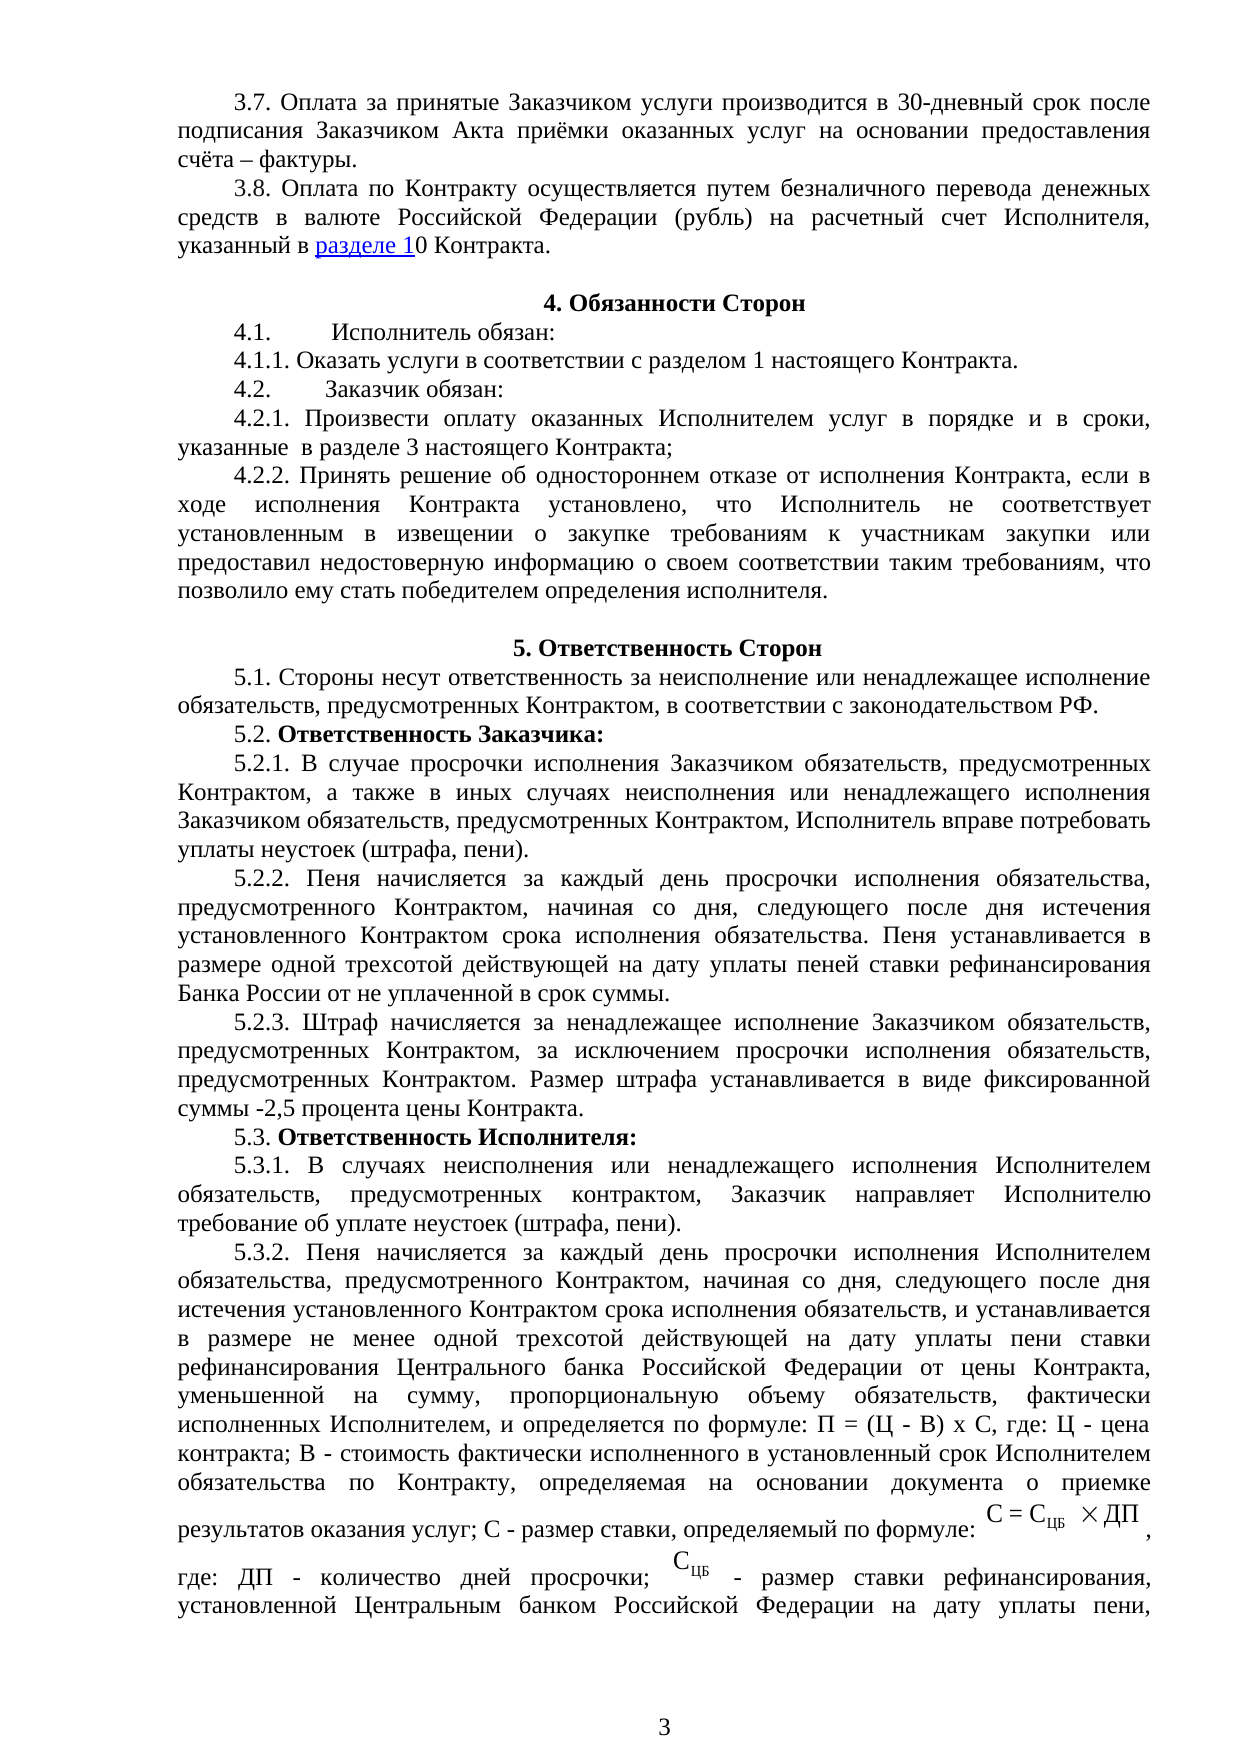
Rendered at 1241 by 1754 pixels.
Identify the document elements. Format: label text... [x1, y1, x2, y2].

text 5.2. Ответственность Заказчика: [177, 719, 1152, 748]
text 5.2.3. Штраф начисляется за ненадлежащее исполнение Заказчиком обязательств, предусмотренных Контрактом, за исключением просрочки исполнения обязательств, предусмотренных Контрактом. Размер штрафа устанавливается в виде фиксированной суммы -2,5 процента цены Контракта. [177, 1007, 1152, 1122]
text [177, 1237, 1152, 1619]
text 4.1.1. Оказать услуги в соответствии с разделом 1 настоящего Контракта. [177, 345, 1152, 374]
text 5.1. Стороны несут ответственность за неисполнение или ненадлежащее исполнение обязательств, предусмотренных Контрактом, в соответствии с законодательством РФ. [177, 662, 1152, 719]
text 4.2.1. Произвести оплату оказанных Исполнителем услуг в порядке и в сроки, указанные в разделе 3 настоящего Контракта; [177, 403, 1152, 460]
text 4.1. Исполнитель обязан: [177, 317, 1152, 345]
text 5.3. Ответственность Исполнителя: [177, 1122, 1152, 1150]
text 3.8. Оплата по Контракту осуществляется путем безналичного перевода денежных средств в валюте Российской Федерации (рубль) на расчетный счет Исполнителя, указанный в разделе 10 Контракта. [177, 173, 1152, 259]
text 4. Обязанности Сторон [543, 288, 1152, 317]
text 5. Ответственность Сторон [177, 633, 1152, 662]
text 5.2.2. Пеня начисляется за каждый день просрочки исполнения обязательства, предусмотренного Контрактом, начиная со дня, следующего после дня истечения установленного Контрактом срока исполнения обязательства. Пеня устанавливается в размере одной трехсотой действующей на дату уплаты пеней ставки рефинансирования Банка России от не уплаченной в срок суммы. [177, 863, 1152, 1007]
text 5.2.1. В случае просрочки исполнения Заказчиком обязательств, предусмотренных Контрактом, а также в иных случаях неисполнения или ненадлежащего исполнения Заказчиком обязательств, предусмотренных Контрактом, Исполнитель вправе потребовать уплаты неустоек (штрафа, пени). [177, 748, 1152, 863]
text 5.3.1. В случаях неисполнения или ненадлежащего исполнения Исполнителем обязательств, предусмотренных контрактом, Заказчик направляет Исполнителю требование об уплате неустоек (штрафа, пени). [177, 1150, 1152, 1237]
text 4.2. Заказчик обязан: [177, 374, 1152, 403]
text 3.7. Оплата за принятые Заказчиком услуги производится в 30-дневный срок после подписания Заказчиком Акта приёмки оказанных услуг на основании предоставления счёта – фактуры. [177, 87, 1152, 173]
text 4.2.2. Принять решение об одностороннем отказе от исполнения Контракта, если в ходе исполнения Контракта установлено, что Исполнитель не соответствует установленным в извещении о закупке требованиям к участникам закупки или предоставил недостоверную информацию о своем соответствии таким требованиям, что позволило ему стать победителем определения исполнителя. [177, 460, 1152, 604]
